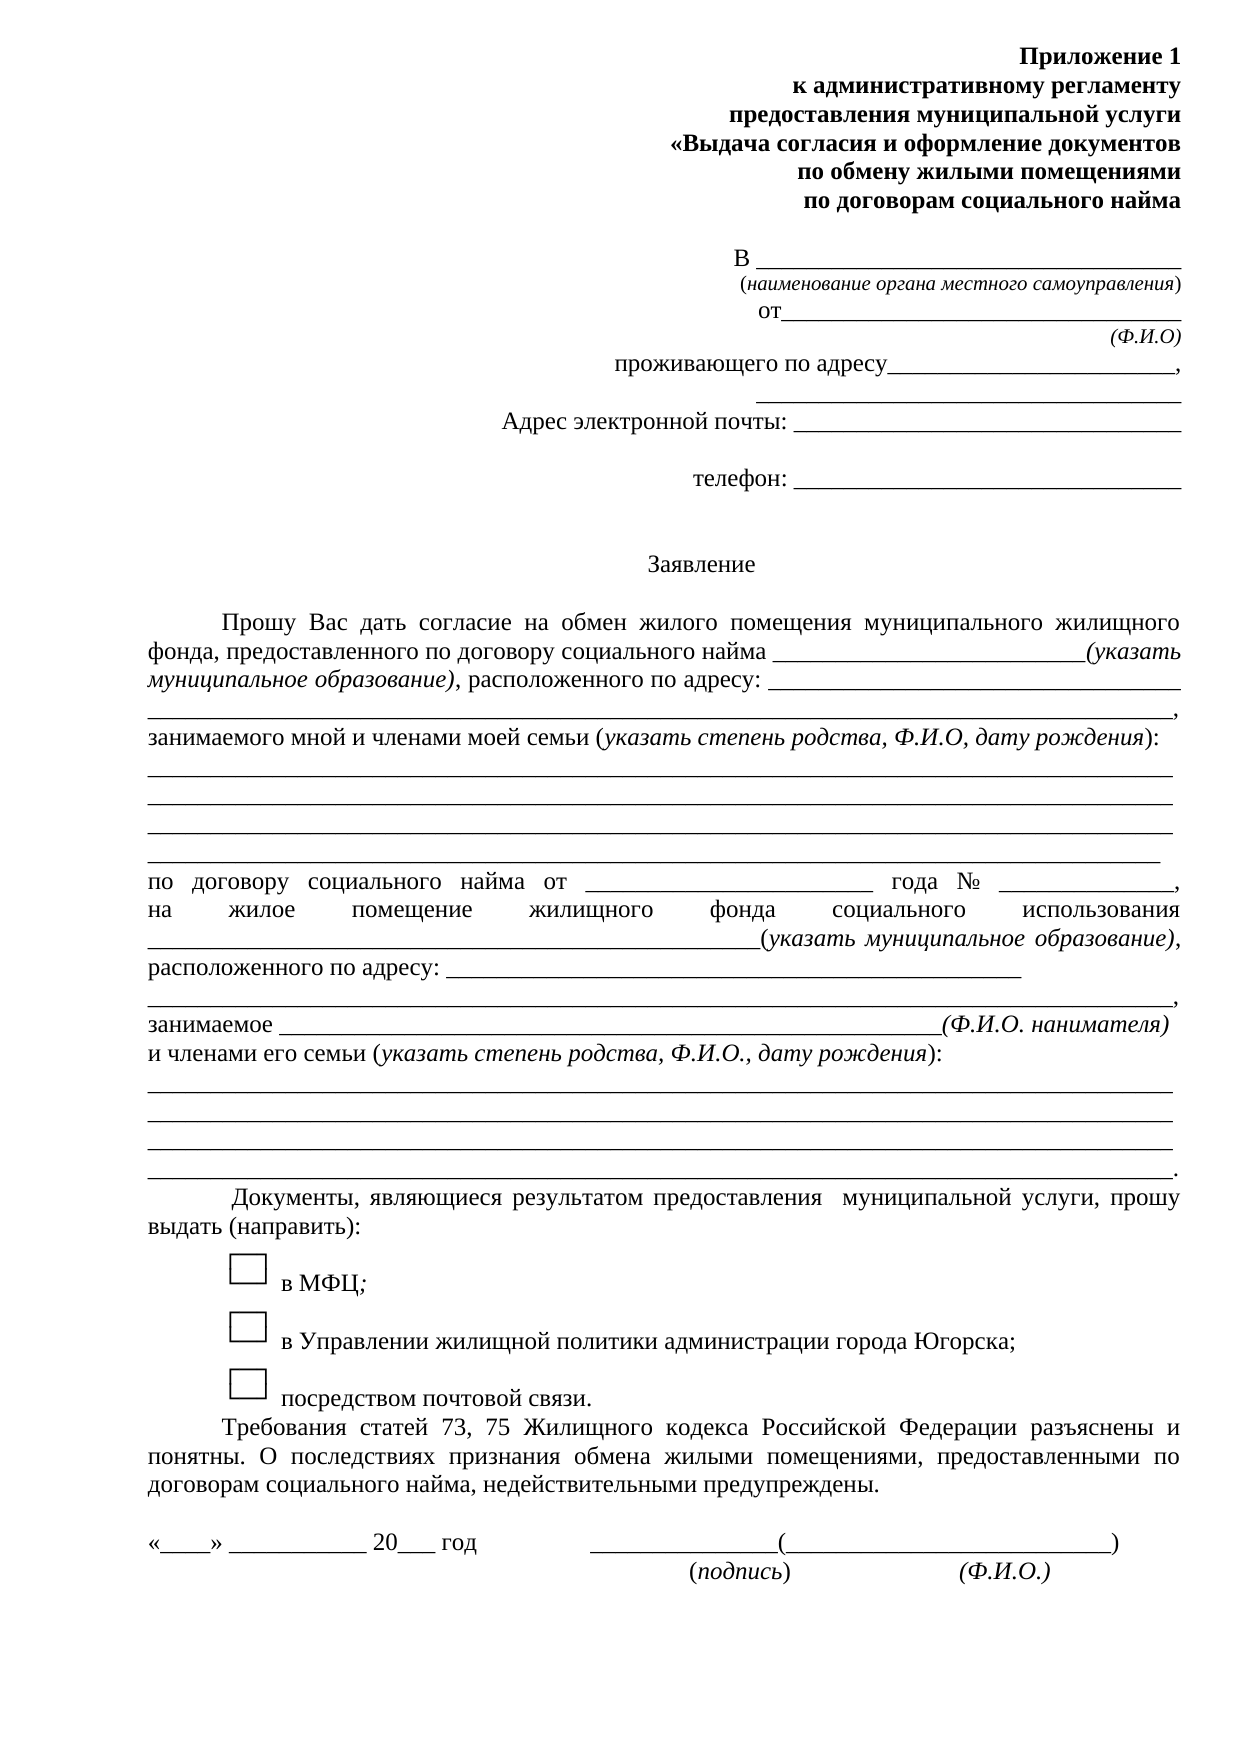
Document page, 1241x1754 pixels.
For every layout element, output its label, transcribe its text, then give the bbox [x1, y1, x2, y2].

text «____» ___________ 20___ год _______________(__________________________) [148, 1527, 1181, 1556]
text Заявление [148, 549, 1181, 578]
text (подпись) (Ф.И.О.) [148, 1556, 1181, 1584]
text по договорам социального найма [148, 185, 1181, 214]
text └─┘ в Управлении жилищной политики администрации города Югорска; [148, 1326, 1181, 1354]
text ┌─┐ [148, 1297, 1181, 1326]
text (Ф.И.О) [148, 324, 1181, 348]
text Документы, являющиеся результатом предоставления муниципальной услуги, прошу выдать (направить): [148, 1182, 1181, 1239]
text (наименование органа местного самоуправления) [148, 271, 1181, 295]
text «Выдача согласия и оформление документов [148, 128, 1181, 156]
text от________________________________ [148, 295, 1181, 324]
text └─┘ посредством почтовой связи. [148, 1383, 1181, 1412]
text проживающего по адресу_______________________, [148, 348, 1181, 377]
text Прошу Вас дать согласие на обмен жилого помещения муниципального жилищного фонда, предоставленного по договору социального найма _________________________(указать муниципальное образование), расположенного по адресу: _________________________________ __________________________________________________________________________________, [148, 607, 1181, 722]
text и членами его семьи (указать степень родства, Ф.И.О., дату рождения): [148, 1038, 1181, 1067]
text __________________________________________________________________________________ [148, 751, 1181, 779]
text └─┘ в МФЦ; [148, 1268, 1181, 1297]
text __________________________________ [148, 377, 1181, 406]
text Адрес электронной почты: _______________________________ [148, 406, 1181, 434]
text __________________________________________________________________________________ [148, 808, 1181, 837]
text по договору социального найма от _______________________ года № ______________, на жилое помещение жилищного фонда социального использования _________________________________________________(указать муниципальное образование), расположенного по адресу: ______________________________________________ [148, 866, 1181, 981]
text по обмену жилыми помещениями [148, 156, 1181, 185]
text предоставления муниципальной услуги [148, 99, 1181, 128]
text ____________________________________________________________________________________________________________________________________________________________________ [148, 1096, 1181, 1153]
text __________________________________________________________________________________. [148, 1153, 1181, 1182]
text занимаемое _____________________________________________________(Ф.И.О. нанимателя) [148, 1009, 1181, 1038]
text Требования статей 73, 75 Жилищного кодекса Российской Федерации разъяснены и понятны. О последствиях признания обмена жилыми помещениями, предоставленными по договорам социального найма, недействительными предупреждены. [148, 1412, 1181, 1498]
text телефон: _______________________________ [148, 463, 1181, 492]
text занимаемого мной и членами моей семьи (указать степень родства, Ф.И.О, дату рождения): [148, 722, 1181, 751]
text к административному регламенту [148, 70, 1181, 99]
text Приложение 1 [148, 41, 1181, 70]
text __________________________________________________________________________________, [148, 981, 1181, 1009]
text __________________________________________________________________________________ [148, 779, 1181, 808]
text В __________________________________ [148, 243, 1181, 271]
text ┌─┐ [148, 1354, 1181, 1383]
text _________________________________________________________________________________ [148, 837, 1181, 866]
text __________________________________________________________________________________ [148, 1067, 1181, 1096]
text ┌─┐ [148, 1239, 1181, 1268]
